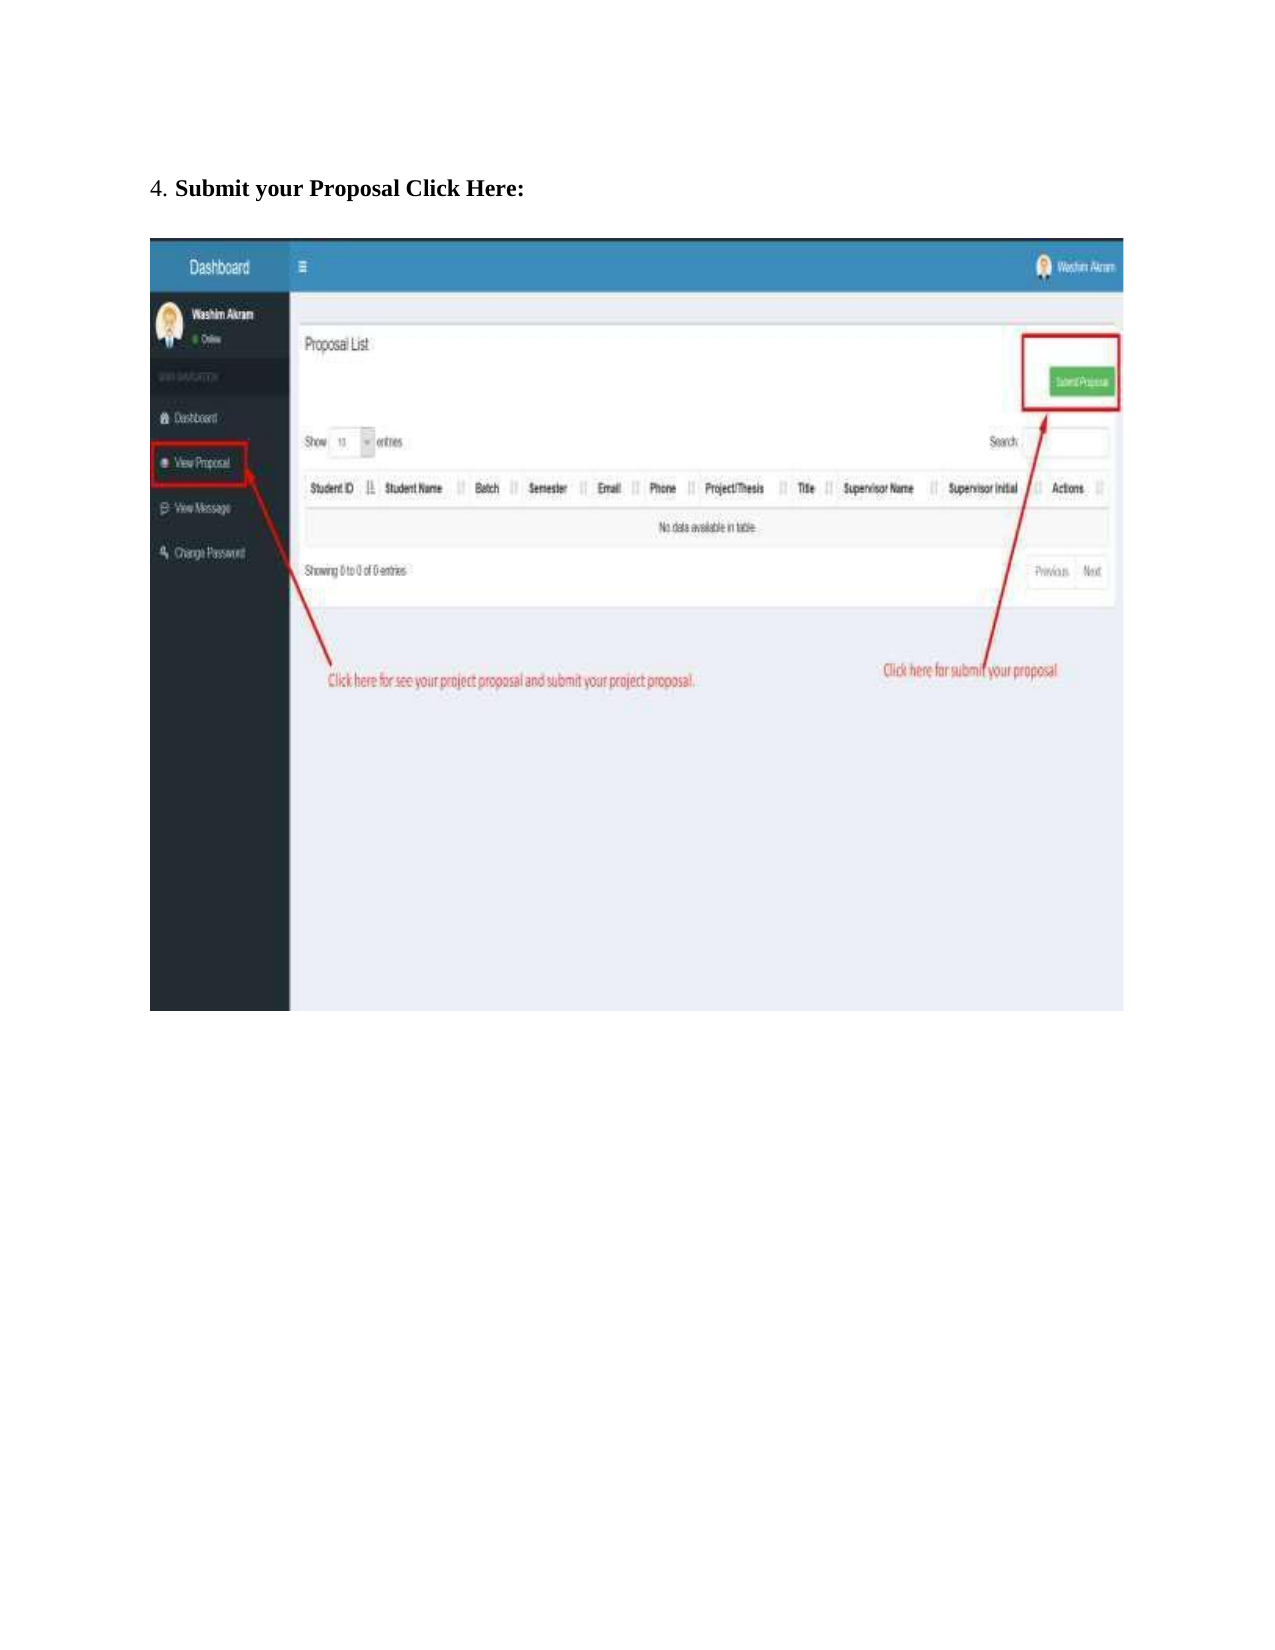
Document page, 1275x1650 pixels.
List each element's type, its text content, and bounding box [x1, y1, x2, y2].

picture [150, 238, 1124, 1011]
list Submit your Proposal Click Here: [150, 174, 1125, 202]
